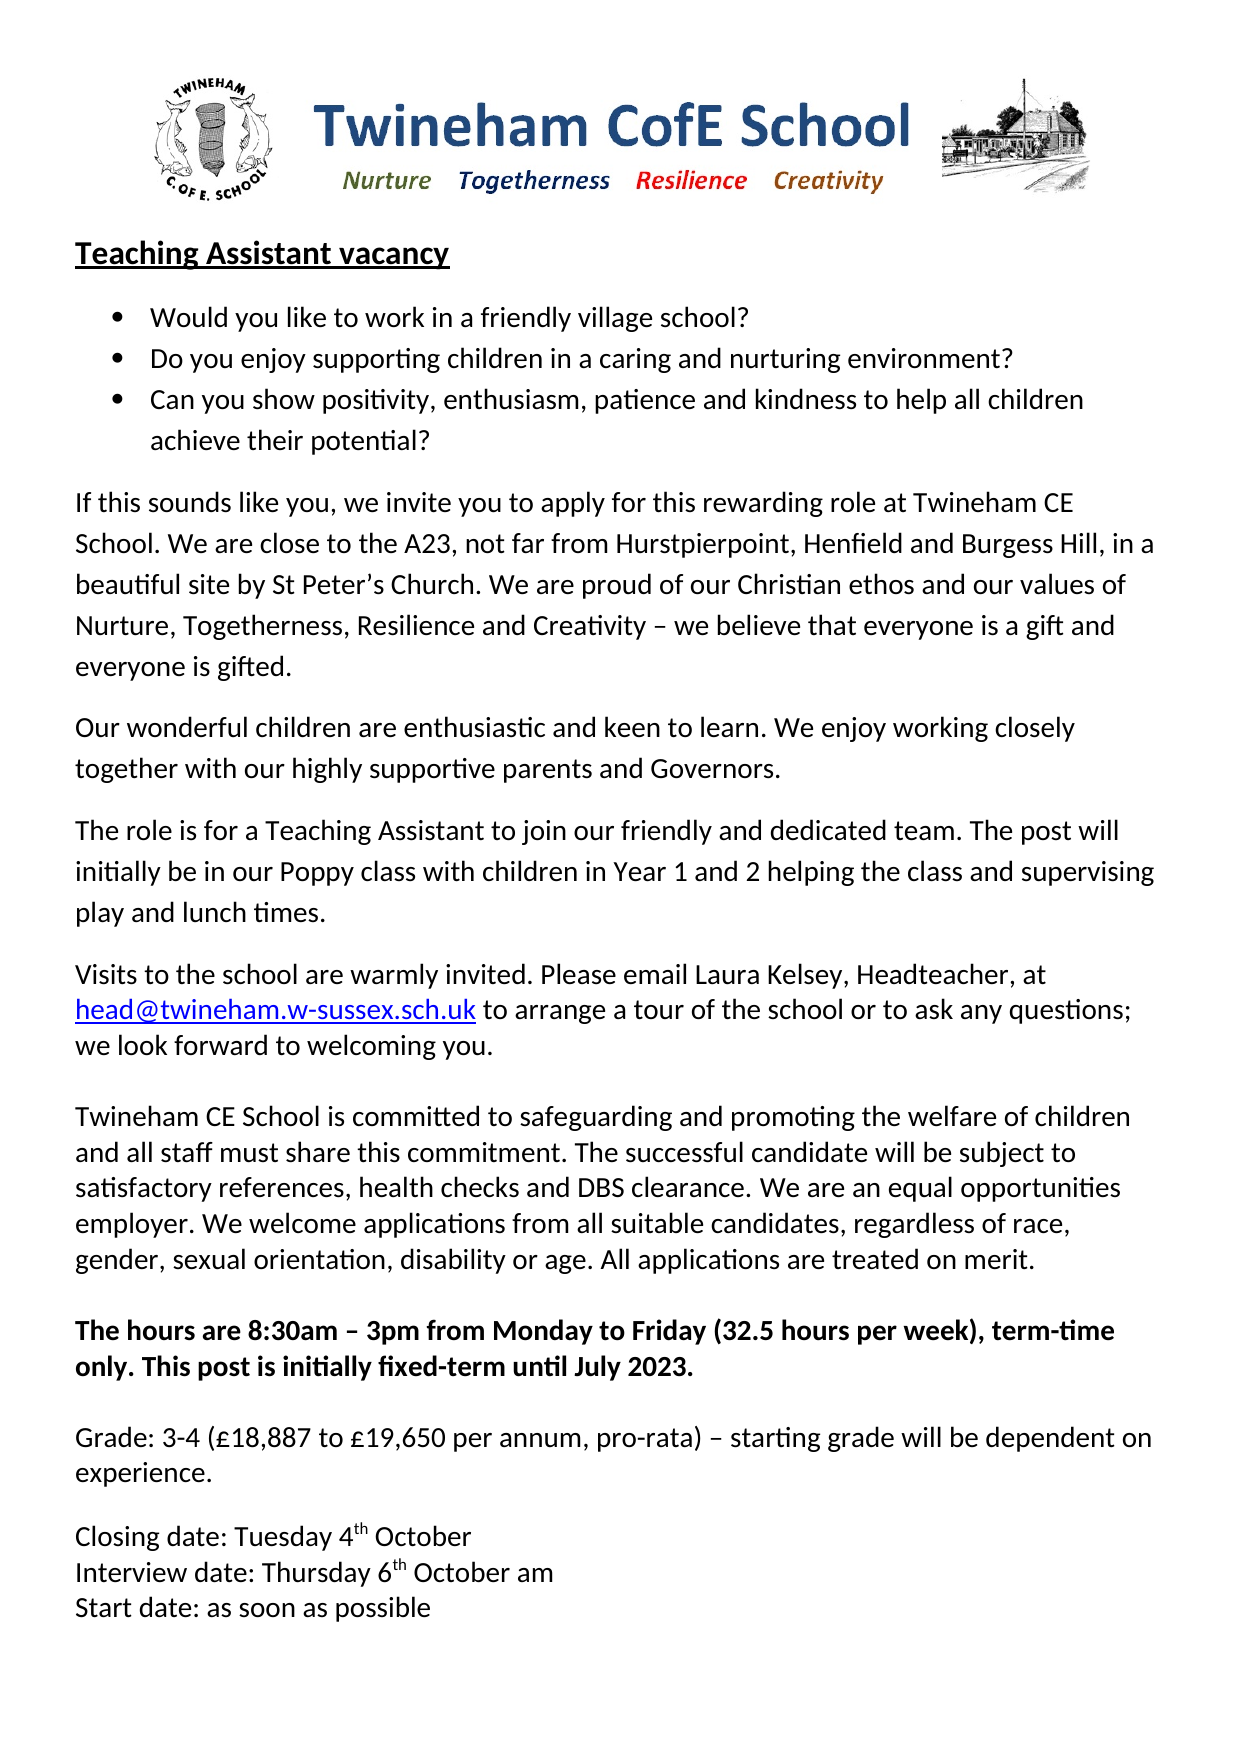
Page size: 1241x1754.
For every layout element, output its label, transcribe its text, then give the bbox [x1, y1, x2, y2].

text The role is for a Teaching Assistant to join our friendly and dedicated team. The post will initially be in our Poppy class with children in Year 1 and 2 helping the class and supervising play and lunch times. [75, 812, 1165, 929]
picture [150, 75, 1091, 207]
text The hours are 8:30am – 3pm from Monday to Friday (32.5 hours per week), term-time only. This post is initially fixed-term until July 2023. [75, 1312, 1165, 1383]
text Teaching Assistant vacancy [75, 232, 1165, 272]
text Grade: 3-4 (£18,887 to £19,650 per annum, pro-rata) – starting grade will be dependent on experience. [75, 1419, 1165, 1518]
text Visits to the school are warmly invited. Please email Laura Kelsey, Headteacher, at head@twineham.w-sussex.sch.uk to arrange a tour of the school or to ask any questions; we look forward to welcoming you. Twineham CE School is committed to safeguarding and promoting the welfare of children and all staff must share this commitment. The successful candidate will be subject to satisfactory references, health checks and DBS clearance. We are an equal opportunities employer. We welcome applications from all suitable candidates, regardless of race, gender, sexual orientation, disability or age. All applications are treated on merit. [75, 956, 1165, 1276]
list Would you like to work in a friendly village school? [112, 299, 1165, 335]
list Can you show positivity, enthusiasm, patience and kindness to help all children achieve their potential? [112, 381, 1165, 458]
text Interview date: Thursday 6th October am [75, 1554, 1165, 1589]
text If this sounds like you, we invite you to apply for this rewarding role at Twineham CE School. We are close to the A23, not far from Hurstpierpoint, Henfield and Burgess Hill, in a beautiful site by St Peter’s Church. We are proud of our Christian ethos and our values of Nurture, Togetherness, Resilience and Creativity – we believe that everyone is a gift and everyone is gifted. [75, 484, 1165, 683]
text Closing date: Tuesday 4th October [75, 1518, 1165, 1554]
text Our wonderful children are enthusiastic and keen to learn. We enjoy working closely together with our highly supportive parents and Governors. [75, 709, 1165, 786]
text Start date: as soon as possible [75, 1589, 1165, 1625]
list Do you enjoy supporting children in a caring and nurturing environment? [112, 340, 1165, 376]
